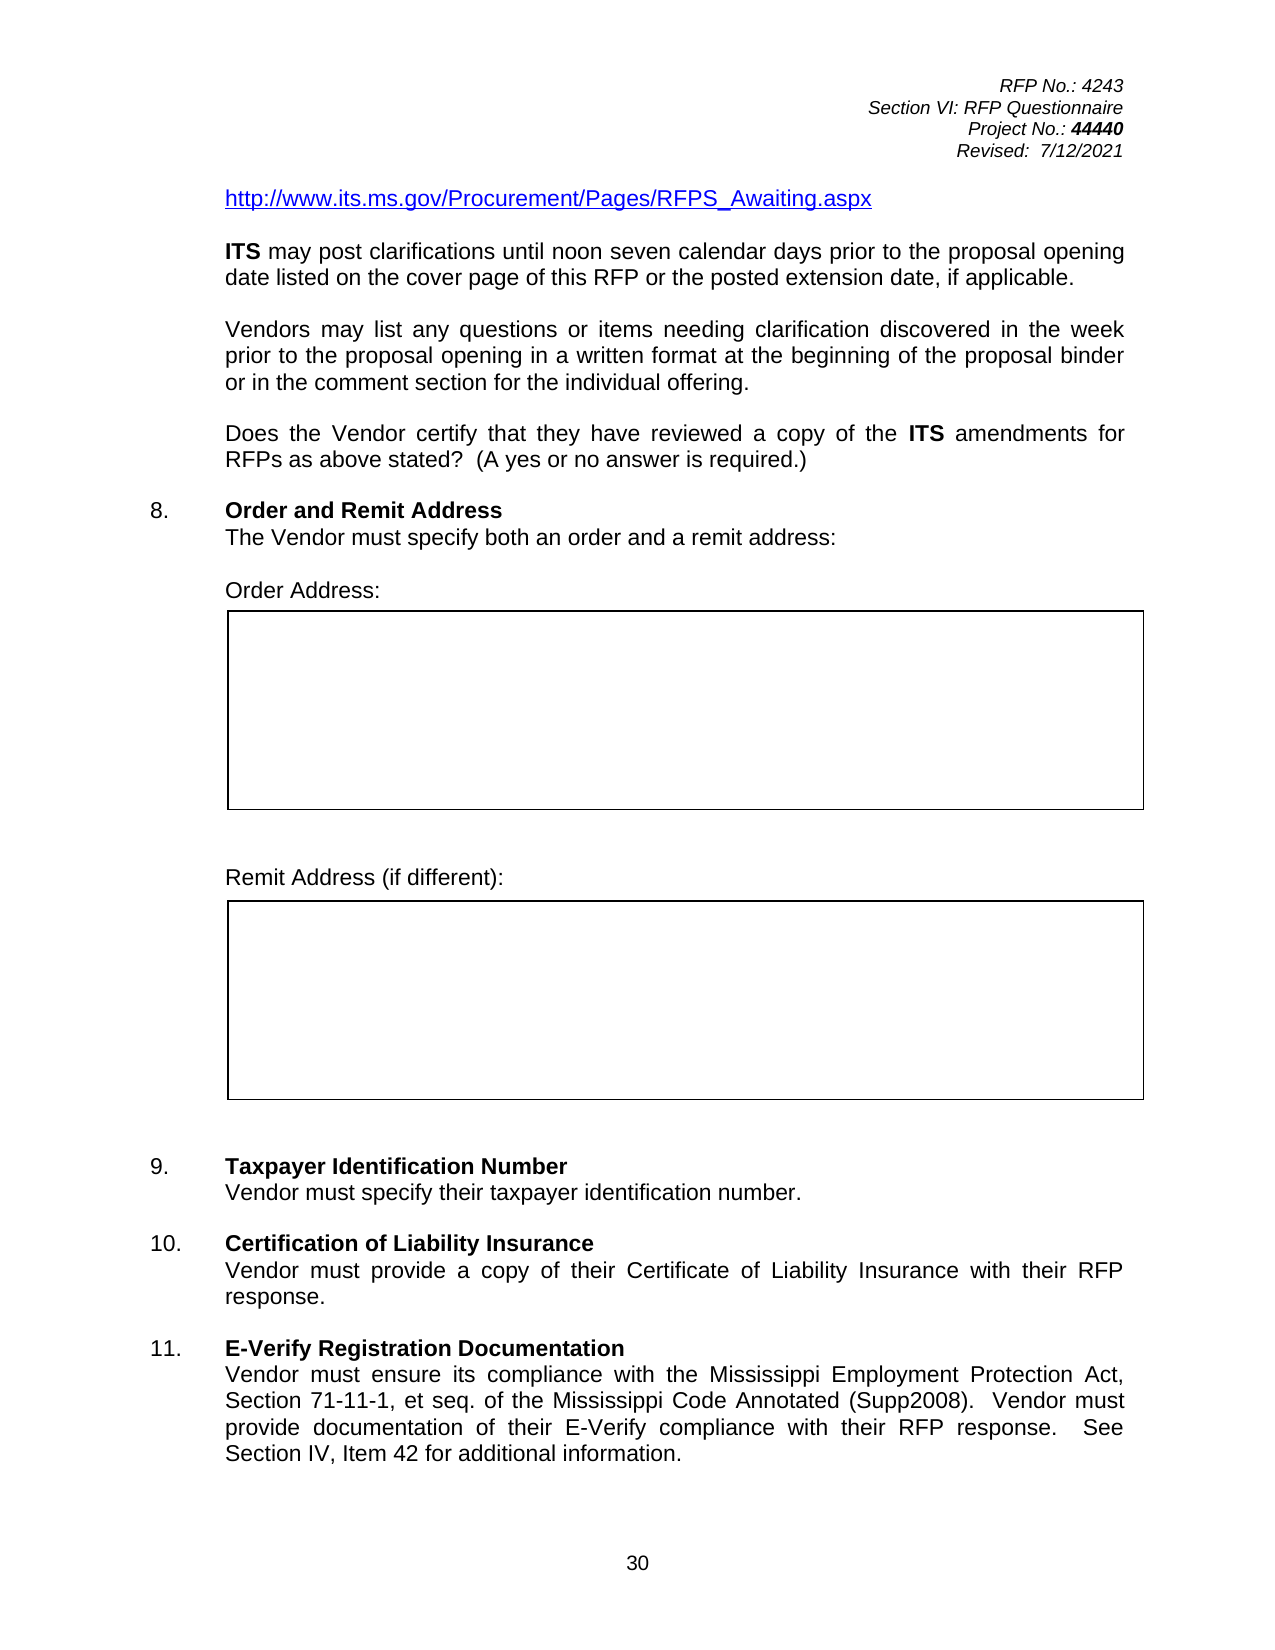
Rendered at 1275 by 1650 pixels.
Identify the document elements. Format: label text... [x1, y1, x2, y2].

text Does the Vendor certify that they have reviewed a copy of the ITS amendments for RFPs as above stated? (A yes or no answer is required.) [150, 420, 1125, 472]
text E-Verify Registration Documentation [150, 1334, 1125, 1361]
text The Vendor must specify both an order and a remit address: [225, 524, 1125, 550]
text http://www.its.ms.gov/Procurement/Pages/RFPS_Awaiting.aspx [150, 185, 1125, 212]
text Vendors may list any questions or items needing clarification discovered in the week prior to the proposal opening in a written format at the beginning of the proposal binder or in the comment section for the individual offering. [150, 316, 1125, 395]
list Vendor must provide a copy of their Certificate of Liability Insurance with their RFP response. [225, 1257, 1125, 1309]
text Remit Address (if different): [225, 863, 1125, 890]
text Taxpayer Identification Number [150, 1153, 1125, 1179]
text Order and Remit Address [150, 497, 1125, 524]
list Vendor must ensure its compliance with the Mississippi Employment Protection Act, Section 71-11-1, et seq. of the Mississippi Code Annotated (Supp2008). Vendor must provide documentation of their E-Verify compliance with their RFP response. See Section IV, Item 42 for additional information. [225, 1361, 1125, 1466]
text Order Address: [225, 577, 1125, 603]
list Vendor must specify their taxpayer identification number. [225, 1179, 1125, 1205]
text ITS may post clarifications until noon seven calendar days prior to the proposal opening date listed on the cover page of this RFP or the posted extension date, if applicable. [150, 238, 1125, 291]
text Certification of Liability Insurance [150, 1230, 1125, 1257]
